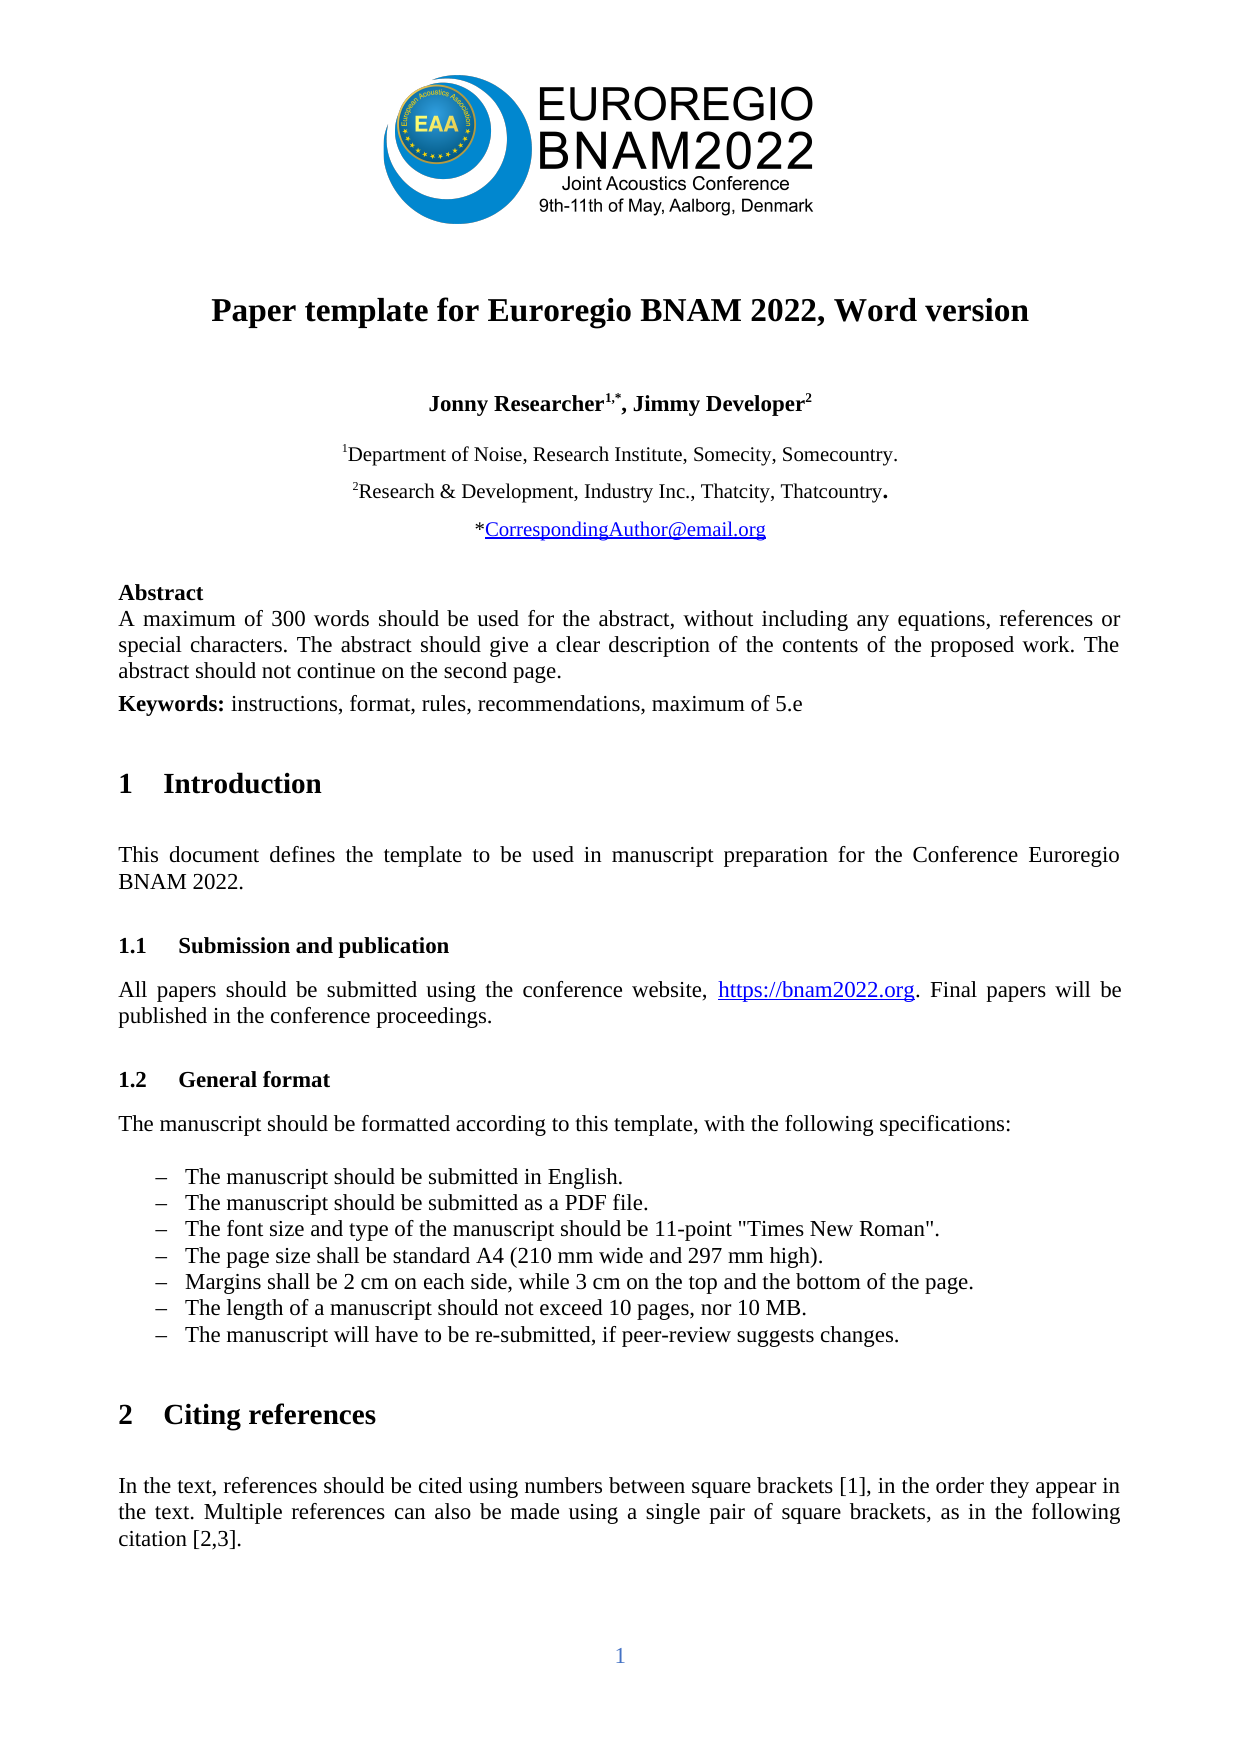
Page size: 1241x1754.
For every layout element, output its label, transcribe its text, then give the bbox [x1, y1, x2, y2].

subtitle Introduction [118, 767, 1122, 800]
text A maximum of 300 words should be used for the abstract, without including any equations, references or special characters. The abstract should give a clear description of the contents of the proposed work. The abstract should not continue on the second page. [118, 605, 1122, 684]
subtitle General format [118, 1066, 1122, 1092]
list Margins shall be 2 cm on each side, while 3 cm on the top and the bottom of the page. [155, 1268, 1122, 1294]
title Paper template for Euroregio BNAM 2022, Word version [118, 290, 1122, 328]
text All papers should be submitted using the conference website, https://bnam2022.org. Final papers will be published in the conference proceedings. [118, 976, 1122, 1028]
list The length of a manuscript should not exceed 10 pages, nor 10 MB. [155, 1294, 1122, 1321]
list The font size and type of the manuscript should be 11-point "Times New Roman". [155, 1215, 1122, 1242]
text This document defines the template to be used in manuscript preparation for the Conference Euroregio BNAM 2022. [118, 841, 1122, 894]
list The page size shall be standard A4 (210 mm wide and 297 mm high). [155, 1242, 1122, 1268]
subtitle Citing references [118, 1397, 1122, 1431]
list The manuscript will have to be re-submitted, if peer-review suggests changes. [155, 1321, 1122, 1347]
text In the text, references should be cited using numbers between square brackets [1], in the order they appear in the text. Multiple references can also be made using a single pair of square brackets, as in the following citation [2,3]. [118, 1472, 1122, 1551]
subtitle Abstract [118, 578, 1122, 605]
text The manuscript should be formatted according to this template, with the following specifications: [118, 1110, 1122, 1136]
text Jonny Researcher1,*, Jimmy Developer2 [118, 391, 1122, 416]
text 1Department of Noise, Research Institute, Somecity, Somecountry. [118, 441, 1122, 466]
text 2Research & Development, Industry Inc., Thatcity, Thatcountry. [118, 478, 1122, 503]
list The manuscript should be submitted in English. [155, 1163, 1122, 1189]
text *CorrespondingAuthor@email.org [118, 516, 1122, 541]
list The manuscript should be submitted as a PDF file. [155, 1189, 1122, 1215]
text Keywords: instructions, format, rules, recommendations, maximum of 5.e [118, 690, 1122, 717]
subtitle Submission and publication [118, 932, 1122, 958]
picture [383, 75, 817, 224]
